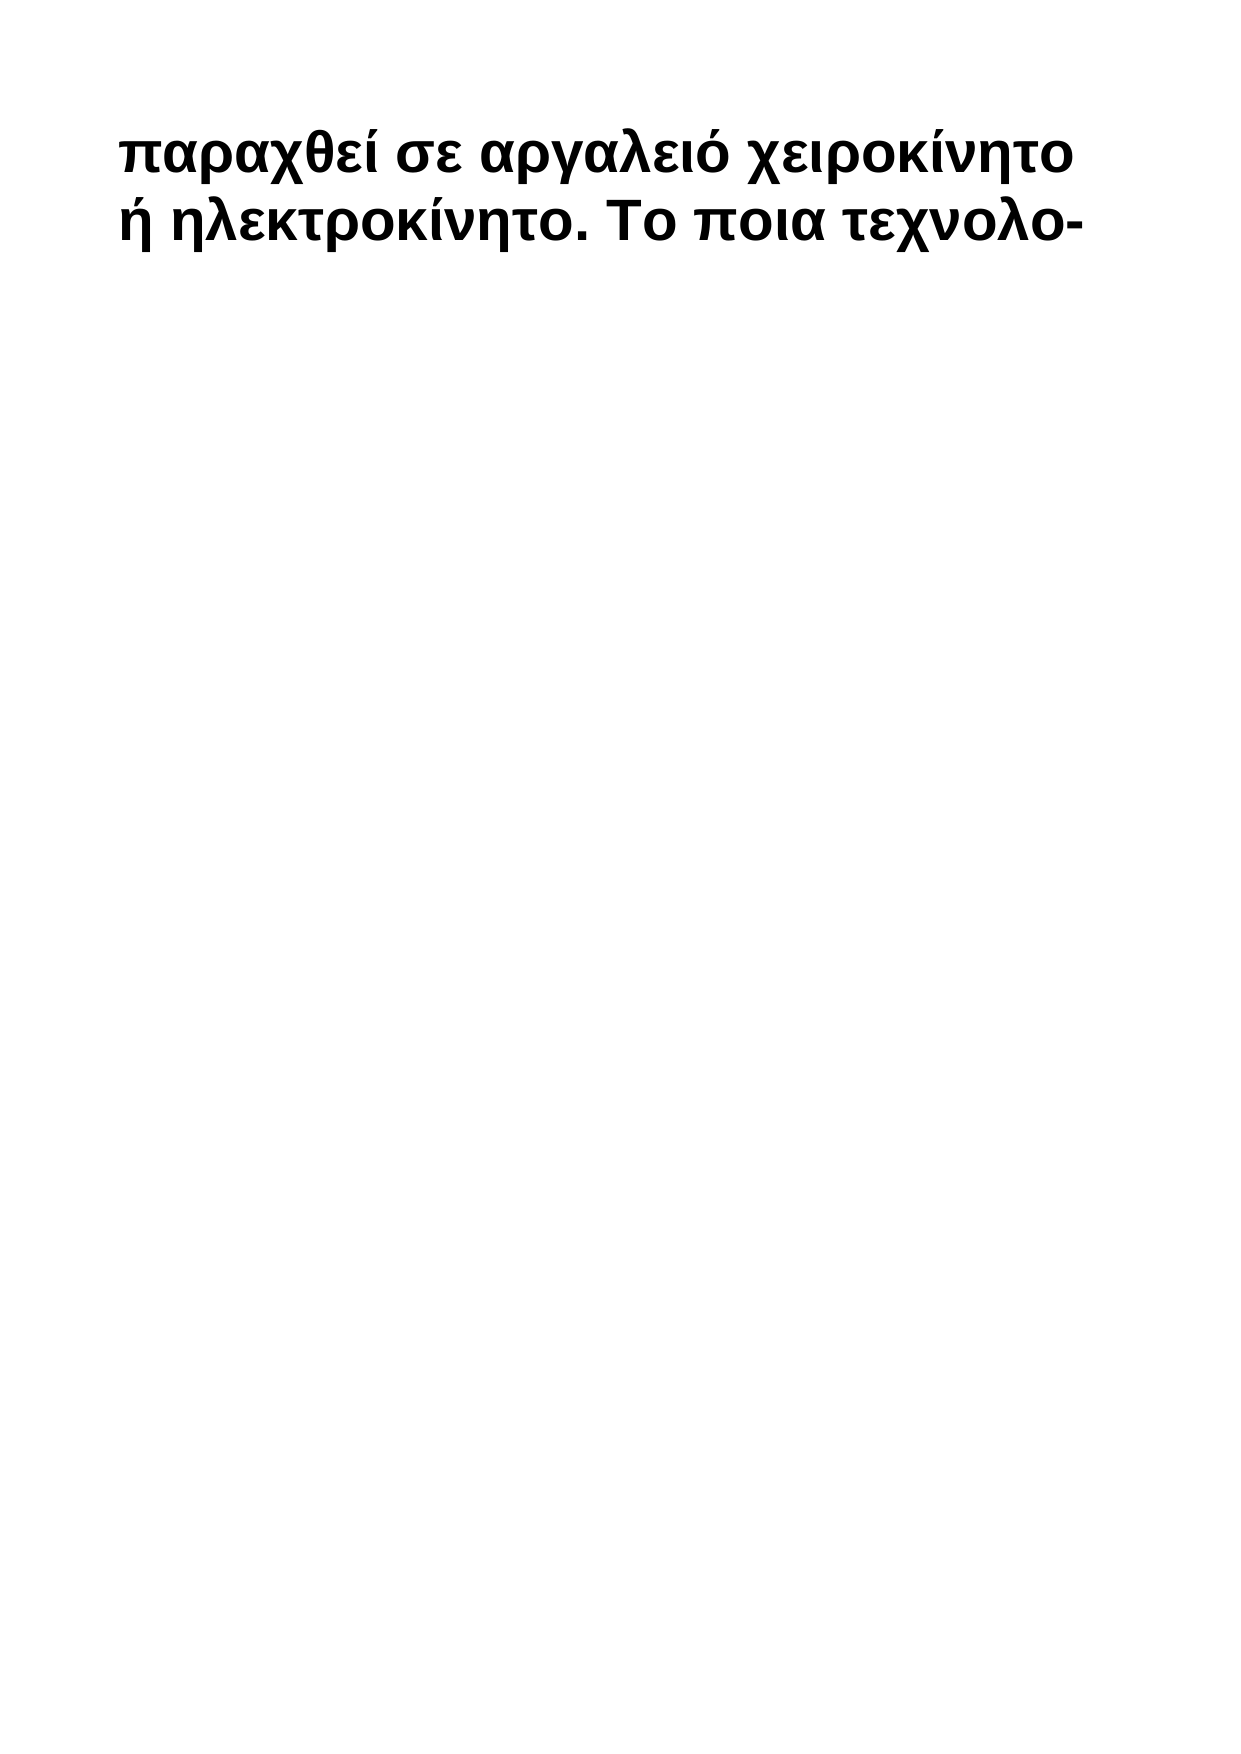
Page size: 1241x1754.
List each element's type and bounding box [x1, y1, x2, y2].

text [118, 118, 1122, 252]
